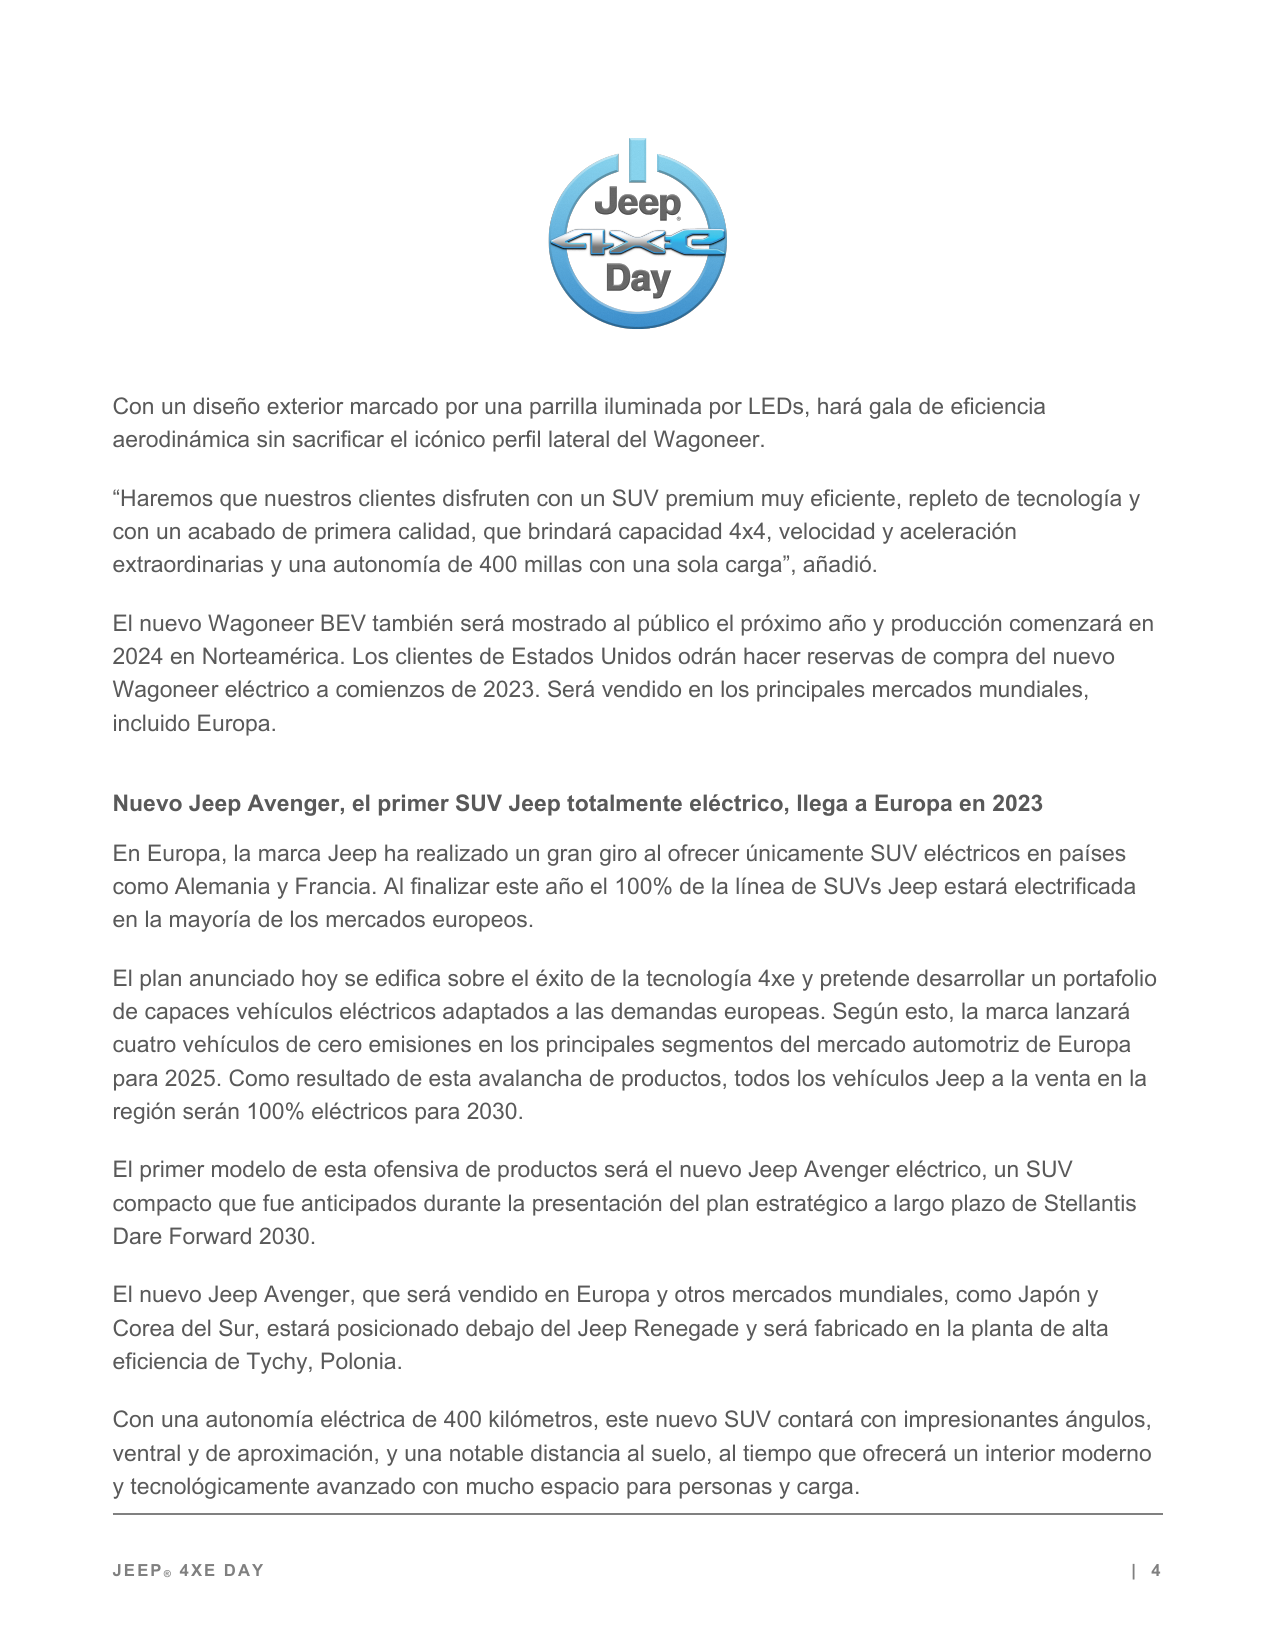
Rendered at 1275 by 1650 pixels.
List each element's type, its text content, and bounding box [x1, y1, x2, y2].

text Con un diseño exterior marcado por una parrilla iluminada por LEDs, hará gala de eficiencia aerodinámica sin sacrificar el icónico perfil lateral del Wagoneer. [112, 386, 1162, 452]
text El primer modelo de esta ofensiva de productos será el nuevo Jeep Avenger eléctrico, un SUV compacto que fue anticipados durante la presentación del plan estratégico a largo plazo de Stellantis Dare Forward 2030. [112, 1149, 1162, 1249]
text “Haremos que nuestros clientes disfruten con un SUV premium muy eficiente, repleto de tecnología y con un acabado de primera calidad, que brindará capacidad 4x4, velocidad y aceleración extraordinarias y una autonomía de 400 millas con una sola carga”, añadió. [112, 477, 1162, 577]
text El plan anunciado hoy se edifica sobre el éxito de la tecnología 4xe y pretende desarrollar un portafolio de capaces vehículos eléctricos adaptados a las demandas europeas. Según esto, la marca lanzará cuatro vehículos de cero emisiones en los principales segmentos del mercado automotriz de Europa para 2025. Como resultado de esta avalancha de productos, todos los vehículos Jeep a la venta en la región serán 100% eléctricos para 2030. [112, 958, 1162, 1124]
picture [513, 112, 762, 360]
text El nuevo Wagoneer BEV también será mostrado al público el próximo año y producción comenzará en 2024 en Norteamérica. Los clientes de Estados Unidos odrán hacer reservas de compra del nuevo Wagoneer eléctrico a comienzos de 2023. Será vendido en los principales mercados mundiales, incluido Europa. [112, 602, 1162, 736]
text Con una autonomía eléctrica de 400 kilómetros, este nuevo SUV contará con impresionantes ángulos, ventral y de aproximación, y una notable distancia al suelo, al tiempo que ofrecerá un interior moderno y tecnológicamente avanzado con mucho espacio para personas y carga. [112, 1399, 1162, 1499]
subtitle Nuevo Jeep Avenger, el primer SUV Jeep totalmente eléctrico, llega a Europa en 2023 [112, 790, 1162, 816]
text En Europa, la marca Jeep ha realizado un gran giro al ofrecer únicamente SUV eléctricos en países como Alemania y Francia. Al finalizar este año el 100% de la línea de SUVs Jeep estará electrificada en la mayoría de los mercados europeos. [112, 833, 1162, 933]
text El nuevo Jeep Avenger, que será vendido en Europa y otros mercados mundiales, como Japón y Corea del Sur, estará posicionado debajo del Jeep Renegade y será fabricado en la planta de alta eficiencia de Tychy, Polonia. [112, 1274, 1162, 1374]
